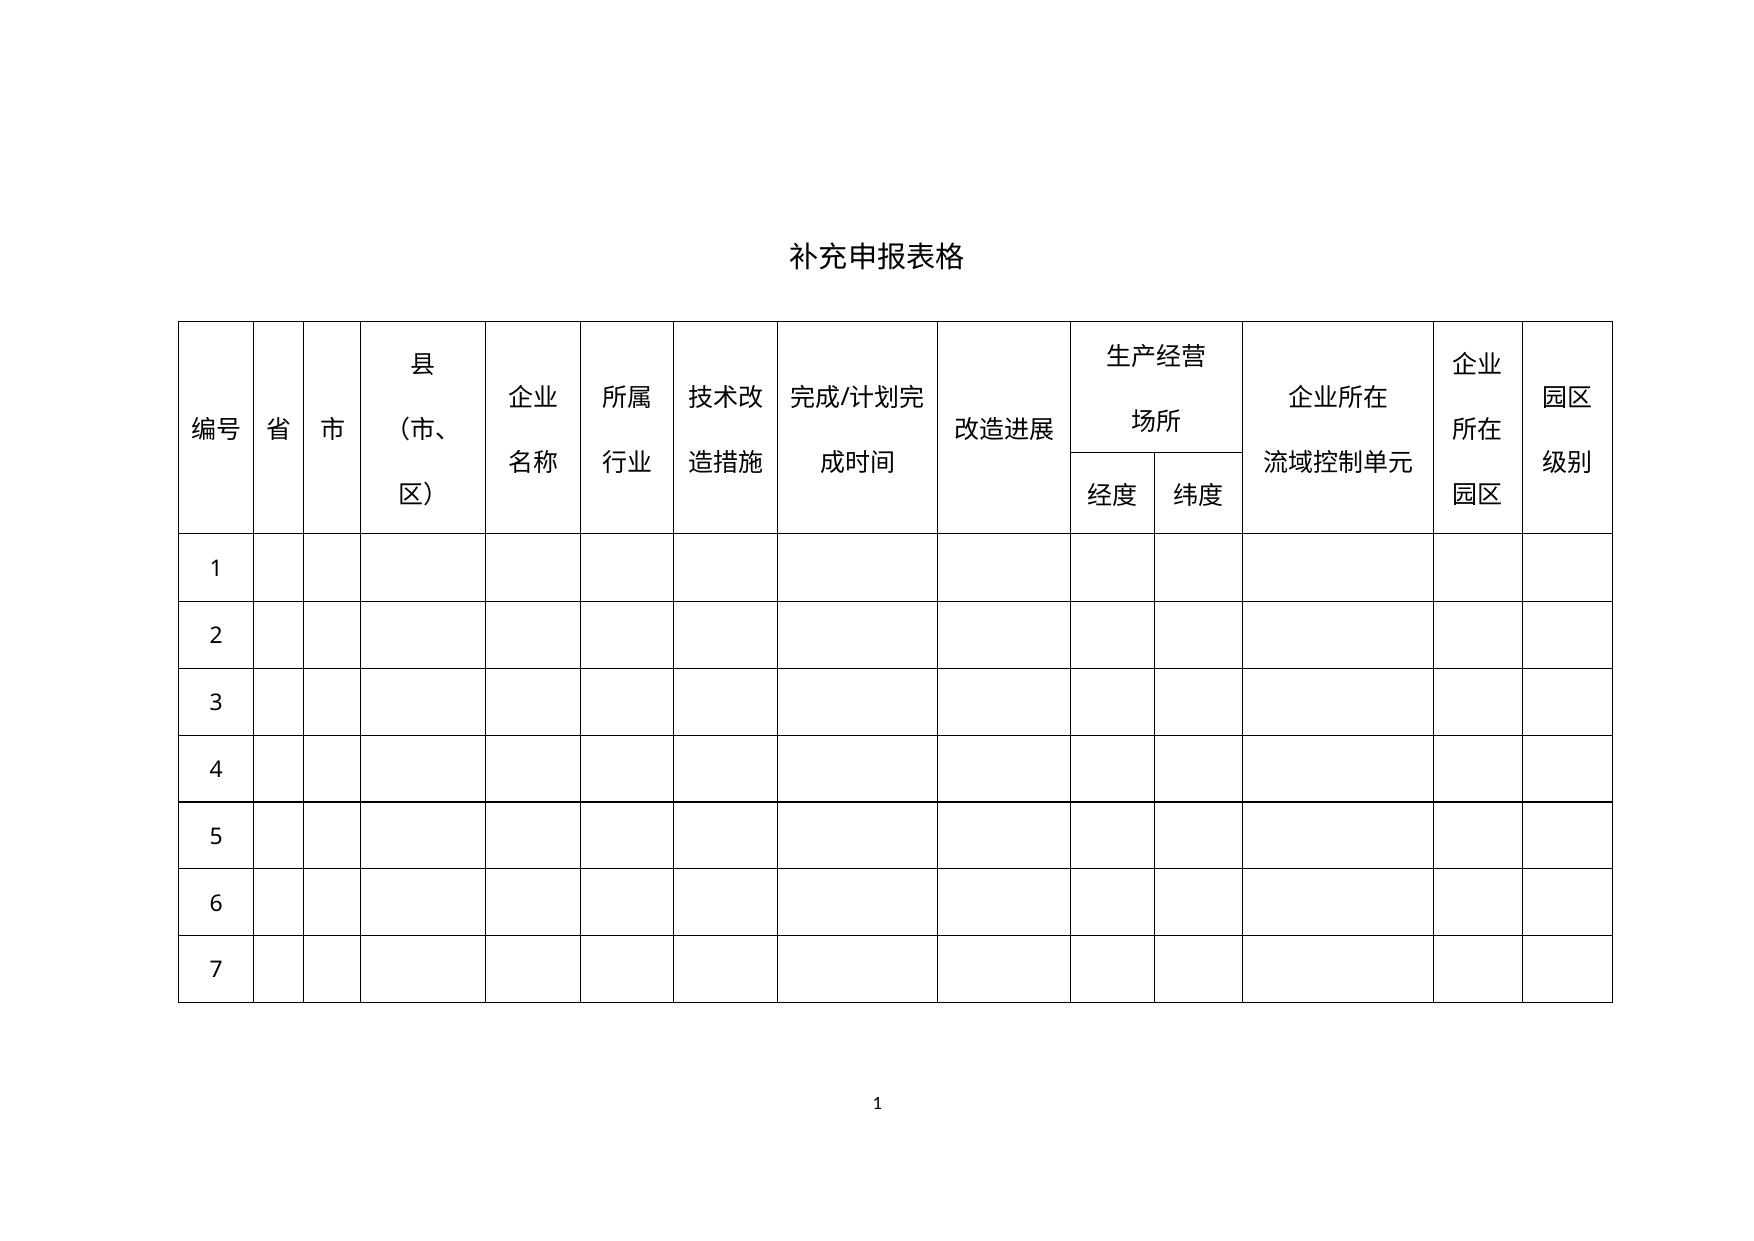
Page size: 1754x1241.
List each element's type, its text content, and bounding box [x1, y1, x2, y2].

table_cell [361, 869, 485, 935]
table_cell [778, 534, 937, 601]
table_cell [486, 869, 580, 935]
table_cell [304, 803, 360, 868]
table_cell [486, 534, 580, 601]
table_cell [938, 869, 1070, 935]
table_cell [361, 936, 485, 1002]
table_cell [254, 936, 303, 1002]
table_cell 4 [179, 736, 253, 801]
table_cell 2 [179, 602, 253, 668]
table_cell [1155, 602, 1242, 668]
table_cell [254, 602, 303, 668]
table_cell [1523, 936, 1612, 1002]
table_cell [1155, 869, 1242, 935]
table_cell [1071, 669, 1154, 734]
table_cell [581, 803, 673, 868]
table_cell [1434, 602, 1522, 668]
table_cell [778, 602, 937, 668]
table_cell 纬度 [1155, 453, 1242, 533]
table_cell [486, 936, 580, 1002]
table_cell [304, 534, 360, 601]
table_cell [674, 803, 777, 868]
table_cell [778, 869, 937, 935]
table_cell [1434, 736, 1522, 801]
table_cell 经度 [1071, 453, 1154, 533]
table_cell [304, 602, 360, 668]
table_header 企业名称 [486, 322, 580, 533]
table_cell [1071, 803, 1154, 868]
table_header 所属行业 [581, 322, 673, 533]
table_cell [1434, 534, 1522, 601]
table_cell [938, 736, 1070, 801]
table_cell [1434, 936, 1522, 1002]
table_cell [1243, 803, 1433, 868]
table_cell [778, 669, 937, 734]
table_cell [1523, 669, 1612, 734]
table_cell [1243, 669, 1433, 734]
table_cell [674, 869, 777, 935]
table_cell [486, 602, 580, 668]
table_cell [1243, 869, 1433, 935]
table_cell [581, 936, 673, 1002]
table_header 改造进展 [938, 322, 1070, 533]
table_cell [1243, 736, 1433, 801]
table_cell [254, 736, 303, 801]
table_cell [938, 602, 1070, 668]
table_cell [1155, 534, 1242, 601]
table_cell [778, 936, 937, 1002]
table_header 市 [304, 322, 360, 533]
table_cell [938, 534, 1070, 601]
table_cell [361, 803, 485, 868]
table_cell [1434, 803, 1522, 868]
table_cell [1071, 534, 1154, 601]
table_cell [581, 534, 673, 601]
table_cell [1071, 869, 1154, 935]
table_header 完成/计划完成时间 [778, 322, 937, 533]
table_cell 1 [179, 534, 253, 601]
table_cell [938, 936, 1070, 1002]
table_cell [254, 669, 303, 734]
table_cell [1155, 736, 1242, 801]
table_cell 5 [179, 803, 253, 868]
table_cell [1155, 936, 1242, 1002]
table_cell [1155, 803, 1242, 868]
table_cell 7 [179, 936, 253, 1002]
text 补充申报表格 [150, 223, 1604, 288]
table_cell [1071, 602, 1154, 668]
table_cell [674, 936, 777, 1002]
table_header 企业所在园区 [1434, 322, 1522, 533]
table_header 技术改造措施 [674, 322, 777, 533]
table_cell [486, 803, 580, 868]
table_cell [254, 803, 303, 868]
table_header 省 [254, 322, 303, 533]
table_cell [581, 869, 673, 935]
table_cell [674, 602, 777, 668]
table_cell [1523, 602, 1612, 668]
table_cell [361, 736, 485, 801]
table_cell [304, 869, 360, 935]
table_cell [938, 803, 1070, 868]
table_cell [674, 534, 777, 601]
table_header 生产经营 场所 [1071, 322, 1242, 452]
table_cell [304, 736, 360, 801]
table_cell [1243, 936, 1433, 1002]
table_cell [581, 602, 673, 668]
table_cell [486, 669, 580, 734]
table_cell [1523, 869, 1612, 935]
table_cell [1523, 534, 1612, 601]
table_cell 6 [179, 869, 253, 935]
table_cell [486, 736, 580, 801]
table_cell [581, 736, 673, 801]
table_header 编号 [179, 322, 253, 533]
table_cell [938, 669, 1070, 734]
table_cell [778, 803, 937, 868]
table_cell [1434, 669, 1522, 734]
table_cell [1155, 669, 1242, 734]
table_cell [1243, 534, 1433, 601]
table_cell [778, 736, 937, 801]
table_cell [361, 602, 485, 668]
table_cell [1523, 803, 1612, 868]
table_cell [254, 534, 303, 601]
table_cell [254, 869, 303, 935]
table_cell [1071, 736, 1154, 801]
table_cell [361, 669, 485, 734]
table_cell [304, 936, 360, 1002]
table_header 县 （市、区） [361, 322, 485, 533]
table_cell [1434, 869, 1522, 935]
table_cell [581, 669, 673, 734]
table_header 园区级别 [1523, 322, 1612, 533]
table_cell [304, 669, 360, 734]
table_cell [1071, 936, 1154, 1002]
table_header 企业所在 流域控制单元 [1243, 322, 1433, 533]
table_cell [674, 736, 777, 801]
table_cell 3 [179, 669, 253, 734]
table_cell [1243, 602, 1433, 668]
table_cell [361, 534, 485, 601]
table_cell [1523, 736, 1612, 801]
table_cell [674, 669, 777, 734]
